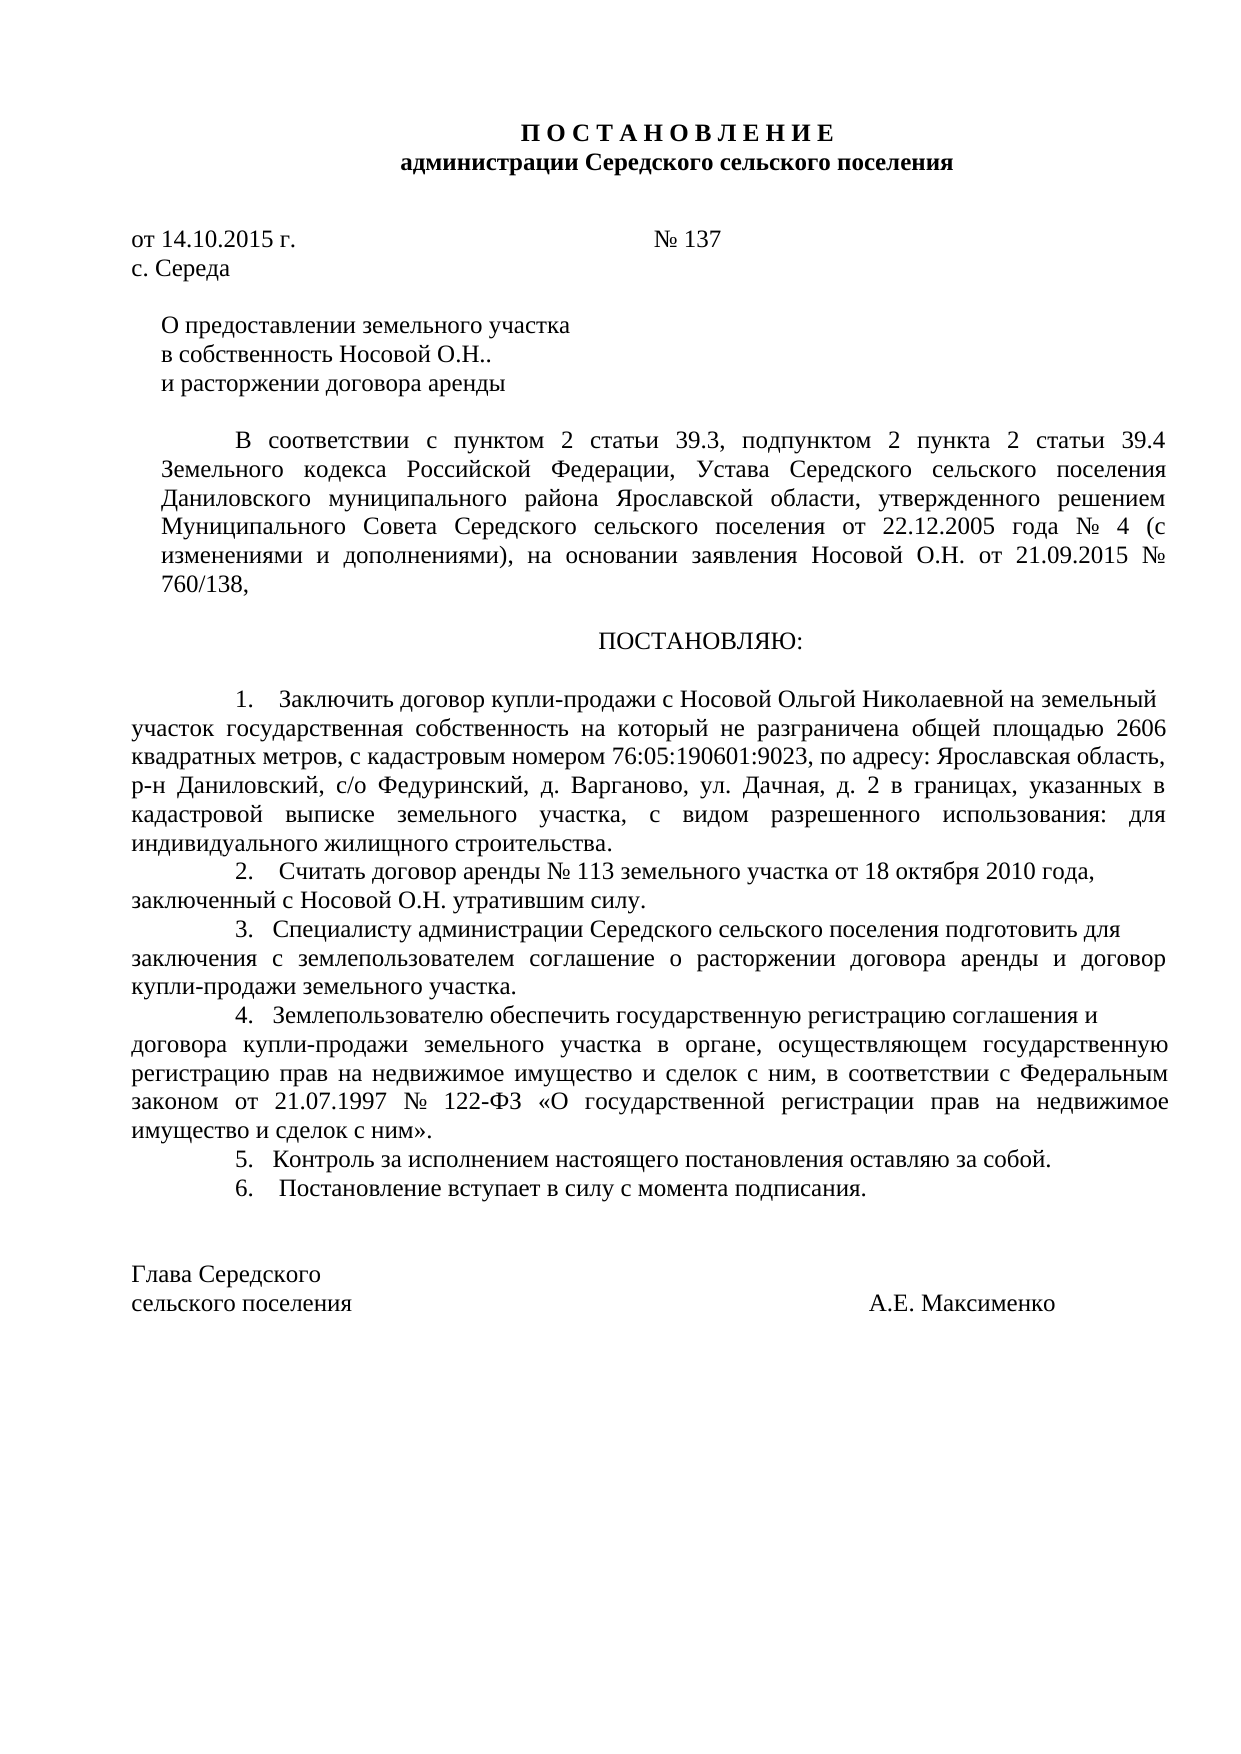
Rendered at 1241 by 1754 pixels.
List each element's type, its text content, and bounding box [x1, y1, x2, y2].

list Контроль за исполнением настоящего постановления оставляю за собой. [235, 1144, 1167, 1173]
text участок государственная собственность на который не разграничена общей площадью 2606 квадратных метров, с кадастровым номером 76:05:190601:9023, по адресу: Ярославская область, р-н Даниловский, с/о Федуринский, д. Варганово, ул. Дачная, д. 2 в границах, указанных в кадастровой выписке земельного участка, с видом разрешенного использования: для индивидуального жилищного строительства. [131, 713, 1167, 856]
list Землепользователю обеспечить государственную регистрацию соглашения и [235, 1000, 1169, 1029]
text ПОСТАНОВЛЯЮ: [161, 626, 1167, 655]
text в собственность Носовой О.Н.. [161, 339, 1167, 368]
text договора купли-продажи земельного участка в органе, осуществляющем государственную регистрацию прав на недвижимое имущество и сделок с ним, в соответствии с Федеральным законом от 21.07.1997 № 122-ФЗ «О государственной регистрации прав на недвижимое имущество и сделок с ним». [131, 1029, 1169, 1144]
text c. Середа [131, 253, 1167, 281]
text заключенный с Носовой О.Н. утратившим силу. [131, 885, 1167, 914]
list Считать договор аренды № 113 земельного участка от 18 октября 2010 года, [161, 856, 1167, 885]
text О предоставлении земельного участка [161, 310, 1167, 339]
text заключения с землепользователем соглашение о расторжении договора аренды и договор купли-продажи земельного участка. [131, 943, 1167, 1000]
list Специалисту администрации Середского сельского поселения подготовить для [235, 914, 1167, 943]
text от 14.10.2015 г. № 137 [131, 224, 1167, 253]
text и расторжении договора аренды [161, 368, 1167, 396]
text Глава Середского [131, 1259, 1167, 1288]
text сельского поселения А.Е. Максименко [131, 1288, 1167, 1316]
list Постановление вступает в силу с момента подписания. [161, 1173, 1167, 1201]
text администрации Середского сельского поселения [187, 147, 1167, 176]
text В соответствии с пунктом 2 статьи 39.3, подпунктом 2 пункта 2 статьи 39.4 Земельного кодекса Российской Федерации, Устава Середского сельского поселения Даниловского муниципального района Ярославской области, утвержденного решением Муниципального Совета Середского сельского поселения от 22.12.2005 года № 4 (с изменениями и дополнениями), на основании заявления Носовой О.Н. от 21.09.2015 № 760/138, [161, 425, 1167, 598]
title П О С Т А Н О В Л Е Н И Е [187, 118, 1167, 147]
list Заключить договор купли-продажи с Носовой Ольгой Николаевной на земельный [161, 684, 1167, 713]
